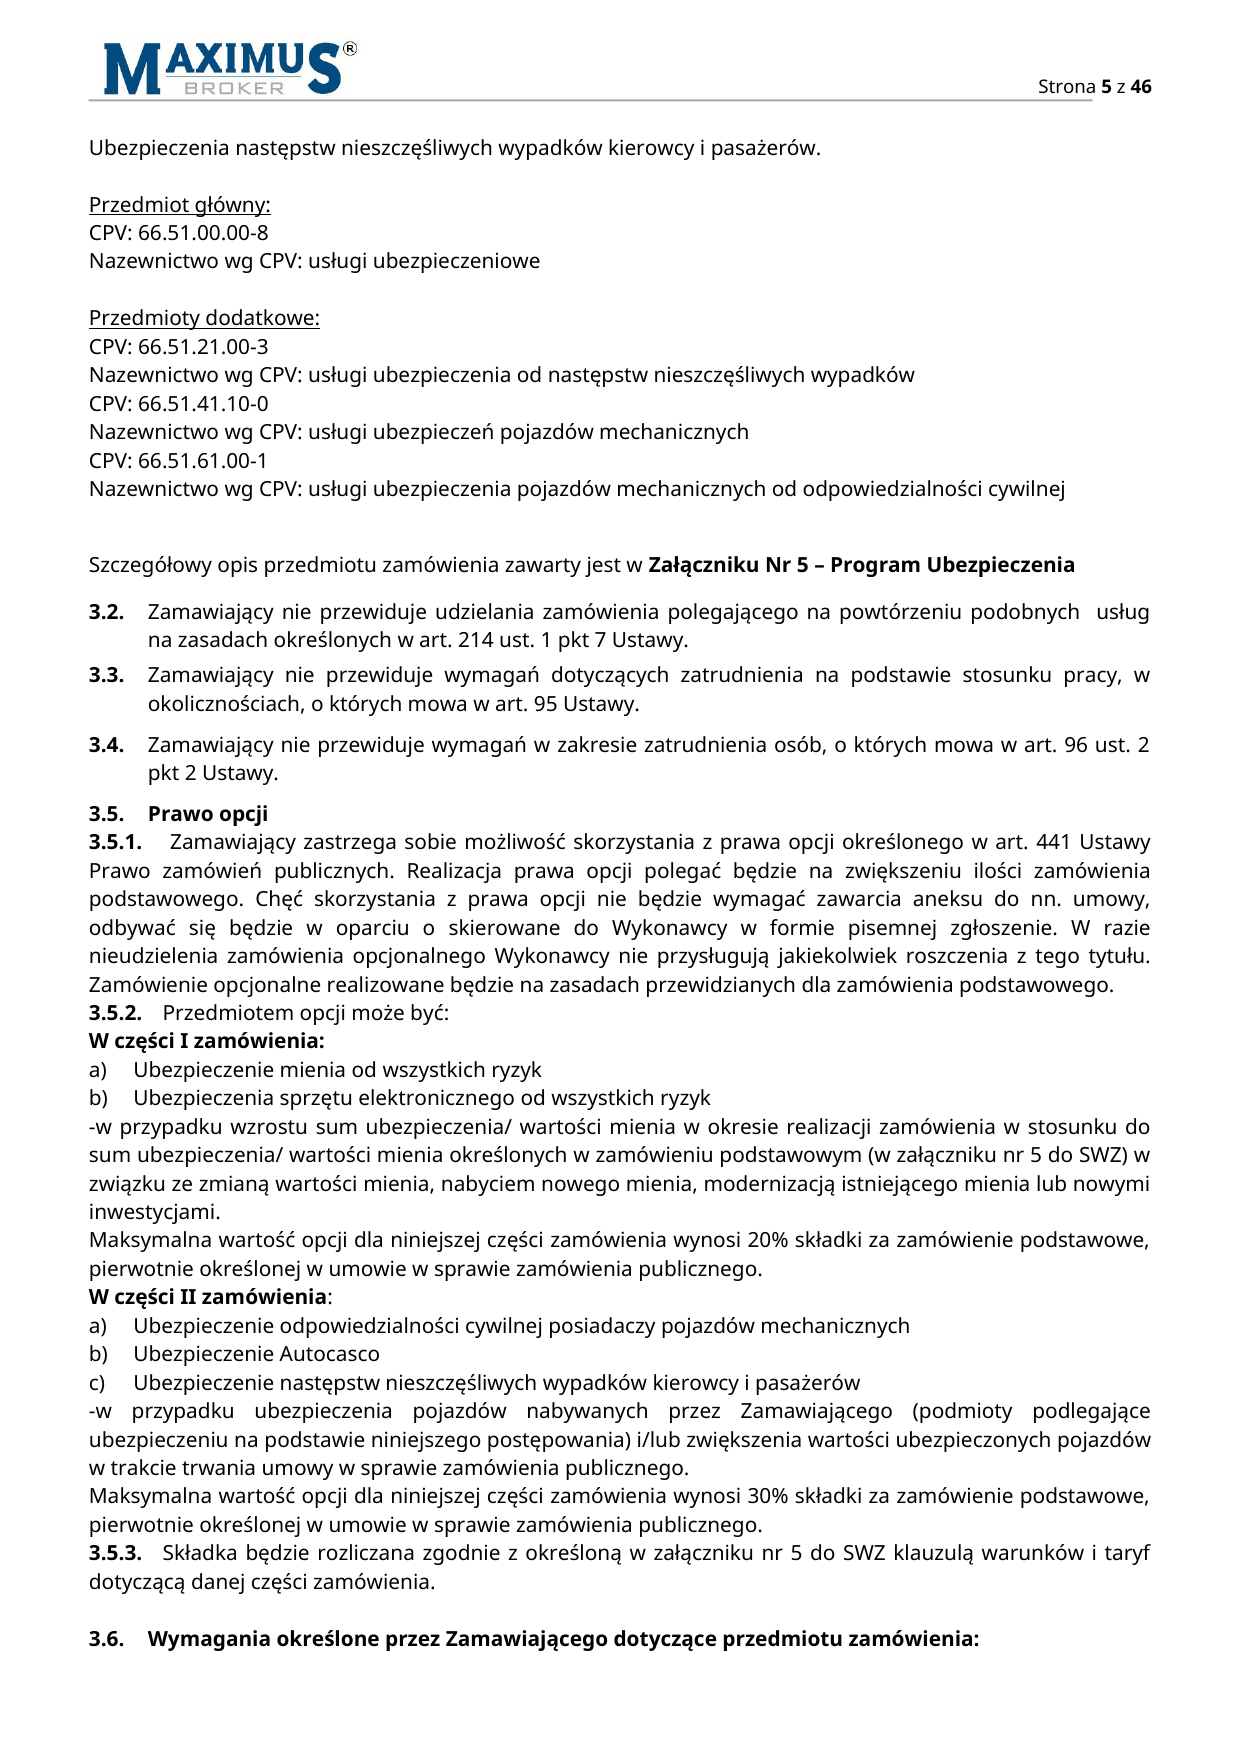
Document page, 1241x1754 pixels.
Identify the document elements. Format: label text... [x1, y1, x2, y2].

text CPV: 66.51.00.00-8 [89, 218, 1152, 247]
list Ubezpieczenie mienia od wszystkich ryzyk [89, 1055, 1152, 1083]
text W części I zamówienia: [89, 1027, 1152, 1055]
list Ubezpieczenie Autocasco [89, 1339, 1152, 1368]
text CPV: 66.51.21.00-3 [89, 332, 1152, 360]
list Składka będzie rozliczana zgodnie z określoną w załączniku nr 5 do SWZ klauzulą warunków i taryf dotyczącą danej części zamówienia. [89, 1538, 1152, 1595]
list Zamawiający nie przewiduje udzielania zamówienia polegającego na powtórzeniu podobnych usług na zasadach określonych w art. 214 ust. 1 pkt 7 Ustawy. [89, 597, 1152, 654]
text W części II zamówienia: [89, 1282, 1152, 1311]
picture [98, 37, 363, 99]
text Nazewnictwo wg CPV: usługi ubezpieczenia pojazdów mechanicznych od odpowiedzialności cywilnej [89, 474, 1152, 503]
list Zamawiający zastrzega sobie możliwość skorzystania z prawa opcji określonego w art. 441 Ustawy Prawo zamówień publicznych. Realizacja prawa opcji polegać będzie na zwiększeniu ilości zamówienia podstawowego. Chęć skorzystania z prawa opcji nie będzie wymagać zawarcia aneksu do nn. umowy, odbywać się będzie w oparciu o skierowane do Wykonawcy w formie pisemnej zgłoszenie. W razie nieudzielenia zamówienia opcjonalnego Wykonawcy nie przysługują jakiekolwiek roszczenia z tego tytułu. Zamówienie opcjonalne realizowane będzie na zasadach przewidzianych dla zamówienia podstawowego. [89, 827, 1152, 998]
text Przedmioty dodatkowe: [89, 303, 1152, 332]
text CPV: 66.51.41.10-0 [89, 389, 1152, 417]
text Nazewnictwo wg CPV: usługi ubezpieczeń pojazdów mechanicznych [89, 417, 1152, 446]
text Ubezpieczenia następstw nieszczęśliwych wypadków kierowcy i pasażerów. [89, 133, 1152, 161]
text Nazewnictwo wg CPV: usługi ubezpieczeniowe [89, 247, 1152, 275]
text Szczegółowy opis przedmiotu zamówienia zawarty jest w Załączniku Nr 5 – Program Ubezpieczenia [89, 550, 1152, 578]
list Zamawiający nie przewiduje wymagań dotyczących zatrudnienia na podstawie stosunku pracy, w okolicznościach, o których mowa w art. 95 Ustawy. [89, 660, 1152, 717]
text CPV: 66.51.61.00-1 [89, 446, 1152, 474]
list Przedmiotem opcji może być: [89, 998, 1152, 1027]
text Nazewnictwo wg CPV: usługi ubezpieczenia od następstw nieszczęśliwych wypadków [89, 360, 1152, 389]
text -w przypadku ubezpieczenia pojazdów nabywanych przez Zamawiającego (podmioty podlegające ubezpieczeniu na podstawie niniejszego postępowania) i/lub zwiększenia wartości ubezpieczonych pojazdów w trakcie trwania umowy w sprawie zamówienia publicznego. [89, 1396, 1152, 1482]
text -w przypadku wzrostu sum ubezpieczenia/ wartości mienia w okresie realizacji zamówienia w stosunku do sum ubezpieczenia/ wartości mienia określonych w zamówieniu podstawowym (w załączniku nr 5 do SWZ) w związku ze zmianą wartości mienia, nabyciem nowego mienia, modernizacją istniejącego mienia lub nowymi inwestycjami. [89, 1112, 1152, 1226]
list Ubezpieczenie odpowiedzialności cywilnej posiadaczy pojazdów mechanicznych [89, 1311, 1152, 1339]
text Maksymalna wartość opcji dla niniejszej części zamówienia wynosi 30% składki za zamówienie podstawowe, pierwotnie określonej w umowie w sprawie zamówienia publicznego. [89, 1482, 1152, 1538]
list Zamawiający nie przewiduje wymagań w zakresie zatrudnienia osób, o których mowa w art. 96 ust. 2 pkt 2 Ustawy. [89, 730, 1152, 787]
text Maksymalna wartość opcji dla niniejszej części zamówienia wynosi 20% składki za zamówienie podstawowe, pierwotnie określonej w umowie w sprawie zamówienia publicznego. [89, 1226, 1152, 1282]
list Wymagania określone przez Zamawiającego dotyczące przedmiotu zamówienia: [89, 1624, 1152, 1652]
list Ubezpieczenie następstw nieszczęśliwych wypadków kierowcy i pasażerów [89, 1368, 1152, 1396]
list Ubezpieczenia sprzętu elektronicznego od wszystkich ryzyk [89, 1083, 1152, 1112]
text Przedmiot główny: [89, 190, 1152, 218]
list Prawo opcji [89, 799, 1152, 827]
